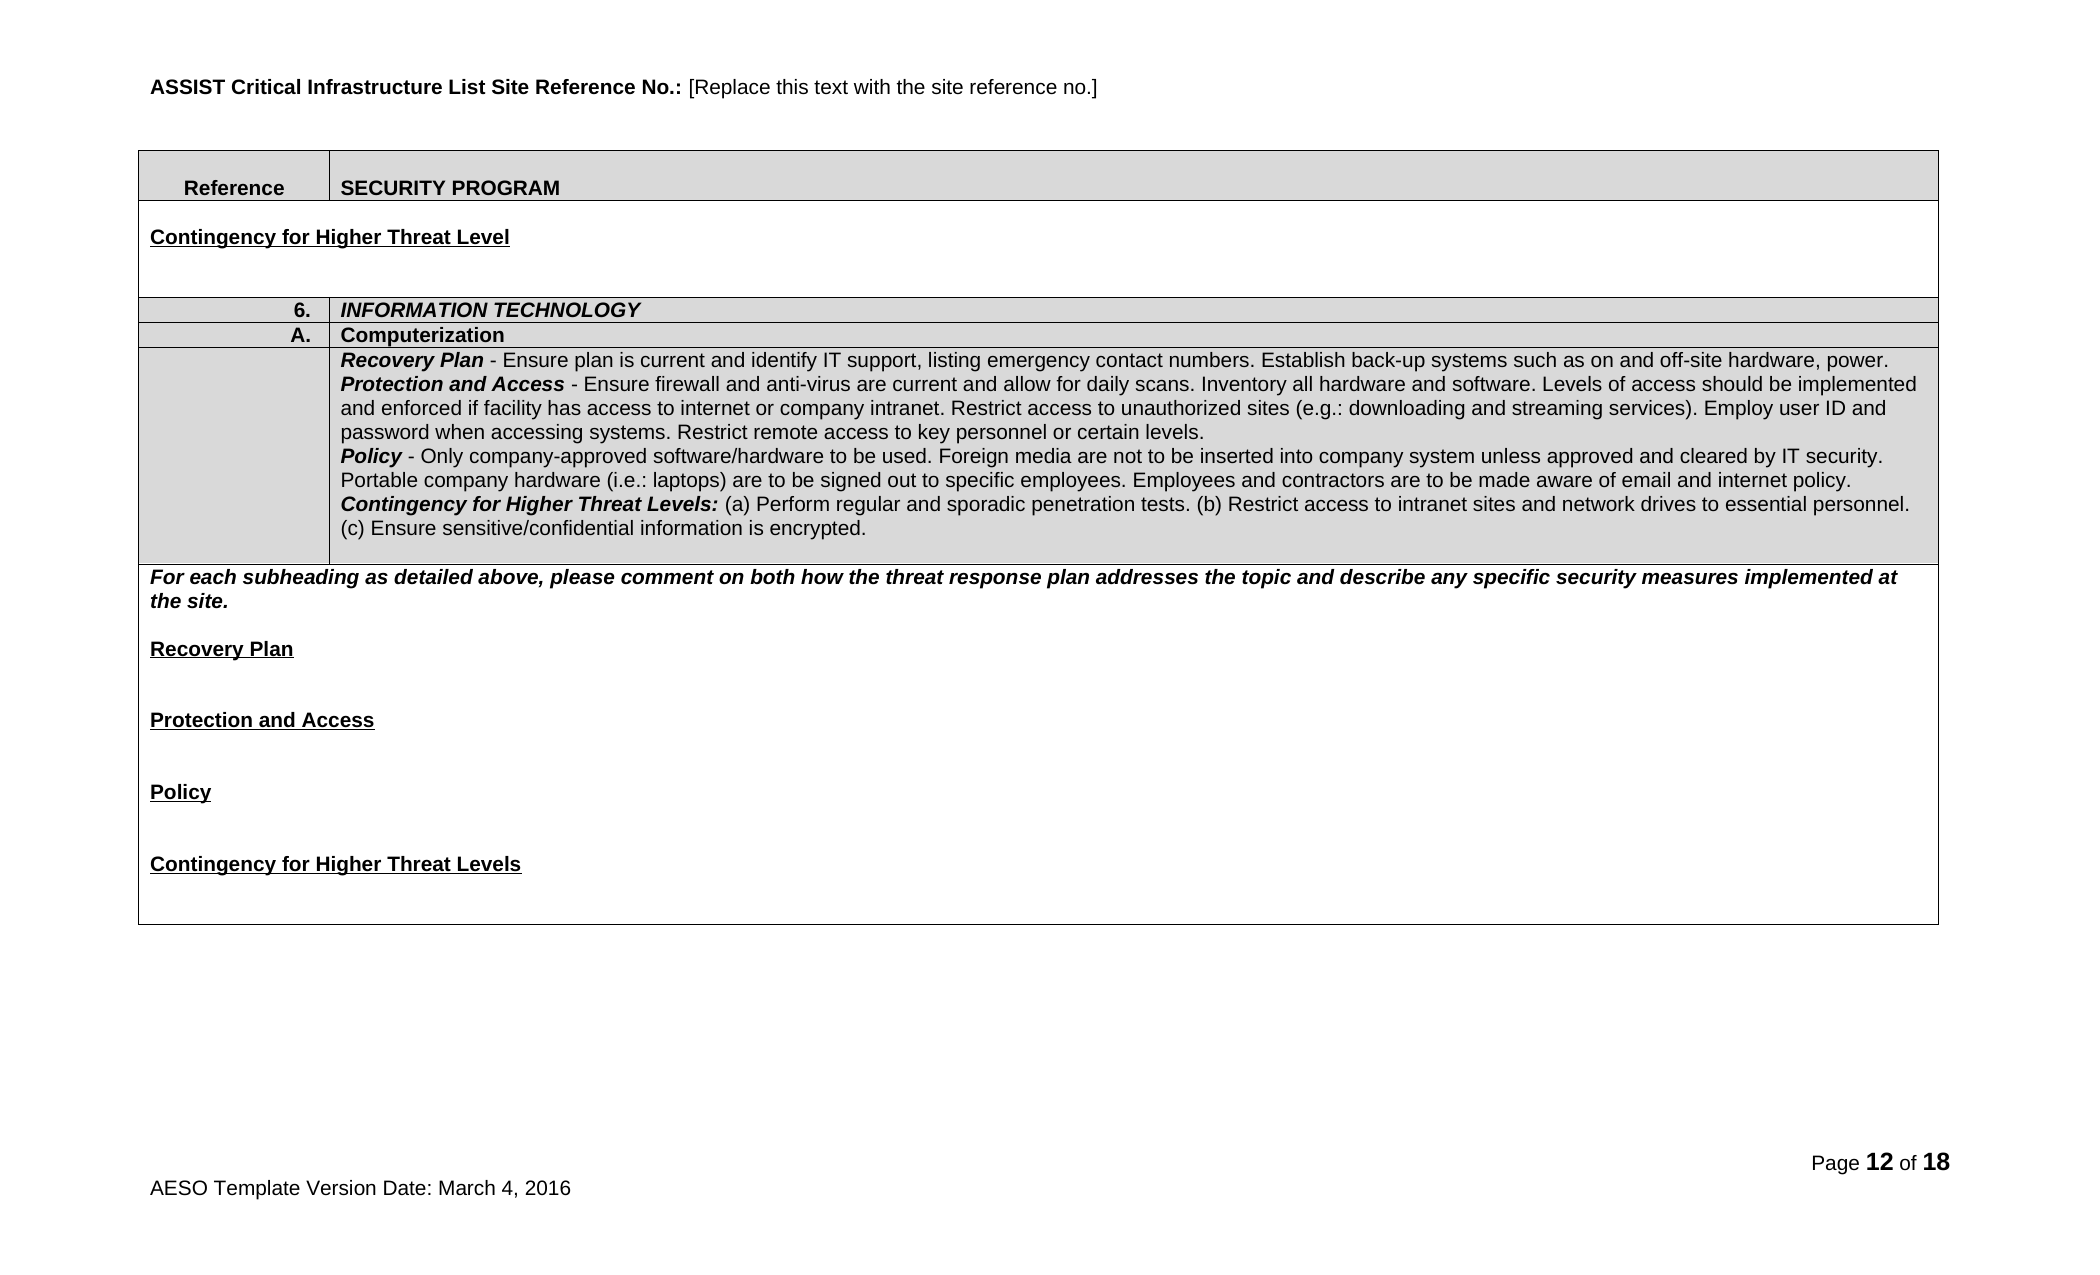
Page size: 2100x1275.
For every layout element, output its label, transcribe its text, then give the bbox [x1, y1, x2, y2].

table_cell INFORMATION TECHNOLOGY [330, 298, 1938, 322]
table_header Reference [139, 151, 329, 200]
table_cell 6. [139, 298, 329, 322]
table_cell [139, 348, 329, 563]
table_cell For each subheading as detailed above, please comment on both how the threat response plan addresses the topic and describe any specific security measures implemented at the site. Recovery Plan Protection and Access Policy Contingency for Higher Threat Levels [139, 565, 1938, 924]
table_cell Recovery Plan - Ensure plan is current and identify IT support, listing emergency contact numbers. Establish back-up systems such as on and off-site hardware, power. Protection and Access - Ensure firewall and anti-virus are current and allow for daily scans. Inventory all hardware and software. Levels of access should be implemented and enforced if facility has access to internet or company intranet. Restrict access to unauthorized sites (e.g.: downloading and streaming services). Employ user ID and password when accessing systems. Restrict remote access to key personnel or certain levels. Policy - Only company-approved software/hardware to be used. Foreign media are not to be inserted into company system unless approved and cleared by IT security. Portable company hardware (i.e.: laptops) are to be signed out to specific employees. Employees and contractors are to be made aware of email and internet policy. Contingency for Higher Threat Levels: (a) Perform regular and sporadic penetration tests. (b) Restrict access to intranet sites and network drives to essential personnel. (c) Ensure sensitive/confidential information is encrypted. [330, 348, 1938, 563]
table_header SECURITY PROGRAM [330, 151, 1938, 200]
table_cell A. [139, 323, 329, 347]
table_cell Computerization [330, 323, 1938, 347]
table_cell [139, 201, 1938, 297]
